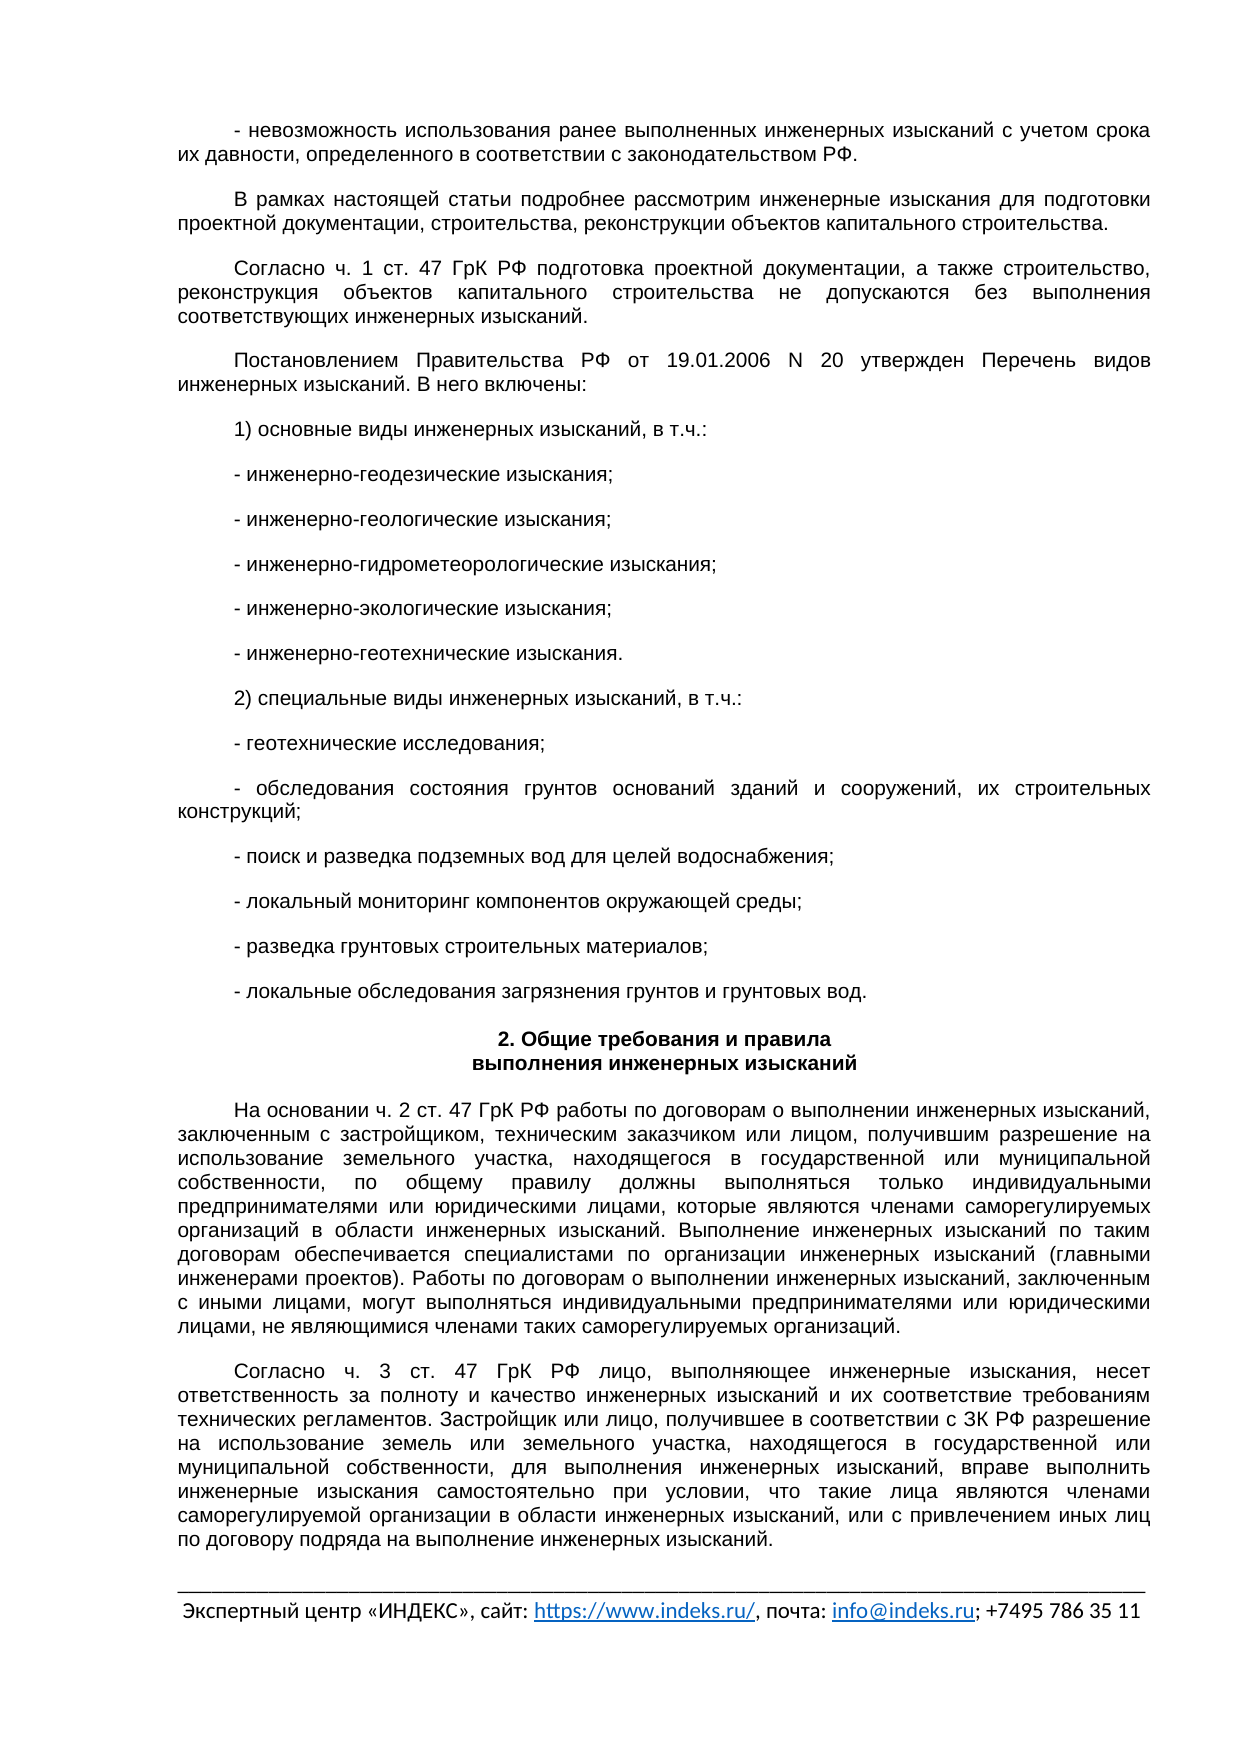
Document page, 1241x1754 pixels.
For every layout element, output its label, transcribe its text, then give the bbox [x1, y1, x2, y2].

title выполнения инженерных изысканий [177, 1050, 1152, 1074]
text На основании ч. 2 ст. 47 ГрК РФ работы по договорам о выполнении инженерных изысканий, заключенным с застройщиком, техническим заказчиком или лицом, получившим разрешение на использование земельного участка, находящегося в государственной или муниципальной собственности, по общему правилу должны выполняться только индивидуальными предпринимателями или юридическими лицами, которые являются членами саморегулируемых организаций в области инженерных изысканий. Выполнение инженерных изысканий по таким договорам обеспечивается специалистами по организации инженерных изысканий (главными инженерами проектов). Работы по договорам о выполнении инженерных изысканий, заключенным с иными лицами, могут выполняться индивидуальными предпринимателями или юридическими лицами, не являющимися членами таких саморегулируемых организаций. [177, 1098, 1152, 1338]
text 1) основные виды инженерных изысканий, в т.ч.: [177, 417, 1152, 441]
text Постановлением Правительства РФ от 19.01.2006 N 20 утвержден Перечень видов инженерных изысканий. В него включены: [177, 348, 1152, 396]
text - инженерно-геотехнические изыскания. [177, 641, 1152, 665]
text Согласно ч. 3 ст. 47 ГрК РФ лицо, выполняющее инженерные изыскания, несет ответственность за полноту и качество инженерных изысканий и их соответствие требованиям технических регламентов. Застройщик или лицо, получившее в соответствии с ЗК РФ разрешение на использование земель или земельного участка, находящегося в государственной или муниципальной собственности, для выполнения инженерных изысканий, вправе выполнить инженерные изыскания самостоятельно при условии, что такие лица являются членами саморегулируемой организации в области инженерных изысканий, или с привлечением иных лиц по договору подряда на выполнение инженерных изысканий. [177, 1359, 1152, 1550]
text - инженерно-геологические изыскания; [177, 507, 1152, 531]
text Согласно ч. 1 ст. 47 ГрК РФ подготовка проектной документации, а также строительство, реконструкция объектов капитального строительства не допускаются без выполнения соответствующих инженерных изысканий. [177, 256, 1152, 327]
text - геотехнические исследования; [177, 731, 1152, 754]
text - невозможность использования ранее выполненных инженерных изысканий с учетом срока их давности, определенного в соответствии с законодательством РФ. [177, 118, 1152, 166]
text - инженерно-геодезические изыскания; [177, 462, 1152, 486]
text - разведка грунтовых строительных материалов; [177, 934, 1152, 958]
text - инженерно-экологические изыскания; [177, 596, 1152, 620]
title 2. Общие требования и правила [177, 1026, 1152, 1050]
text - локальные обследования загрязнения грунтов и грунтовых вод. [177, 978, 1152, 1002]
text - поиск и разведка подземных вод для целей водоснабжения; [177, 844, 1152, 868]
text - инженерно-гидрометеорологические изыскания; [177, 551, 1152, 575]
text 2) специальные виды инженерных изысканий, в т.ч.: [177, 686, 1152, 710]
text - локальный мониторинг компонентов окружающей среды; [177, 889, 1152, 913]
text В рамках настоящей статьи подробнее рассмотрим инженерные изыскания для подготовки проектной документации, строительства, реконструкции объектов капитального строительства. [177, 187, 1152, 235]
text - обследования состояния грунтов оснований зданий и сооружений, их строительных конструкций; [177, 775, 1152, 823]
